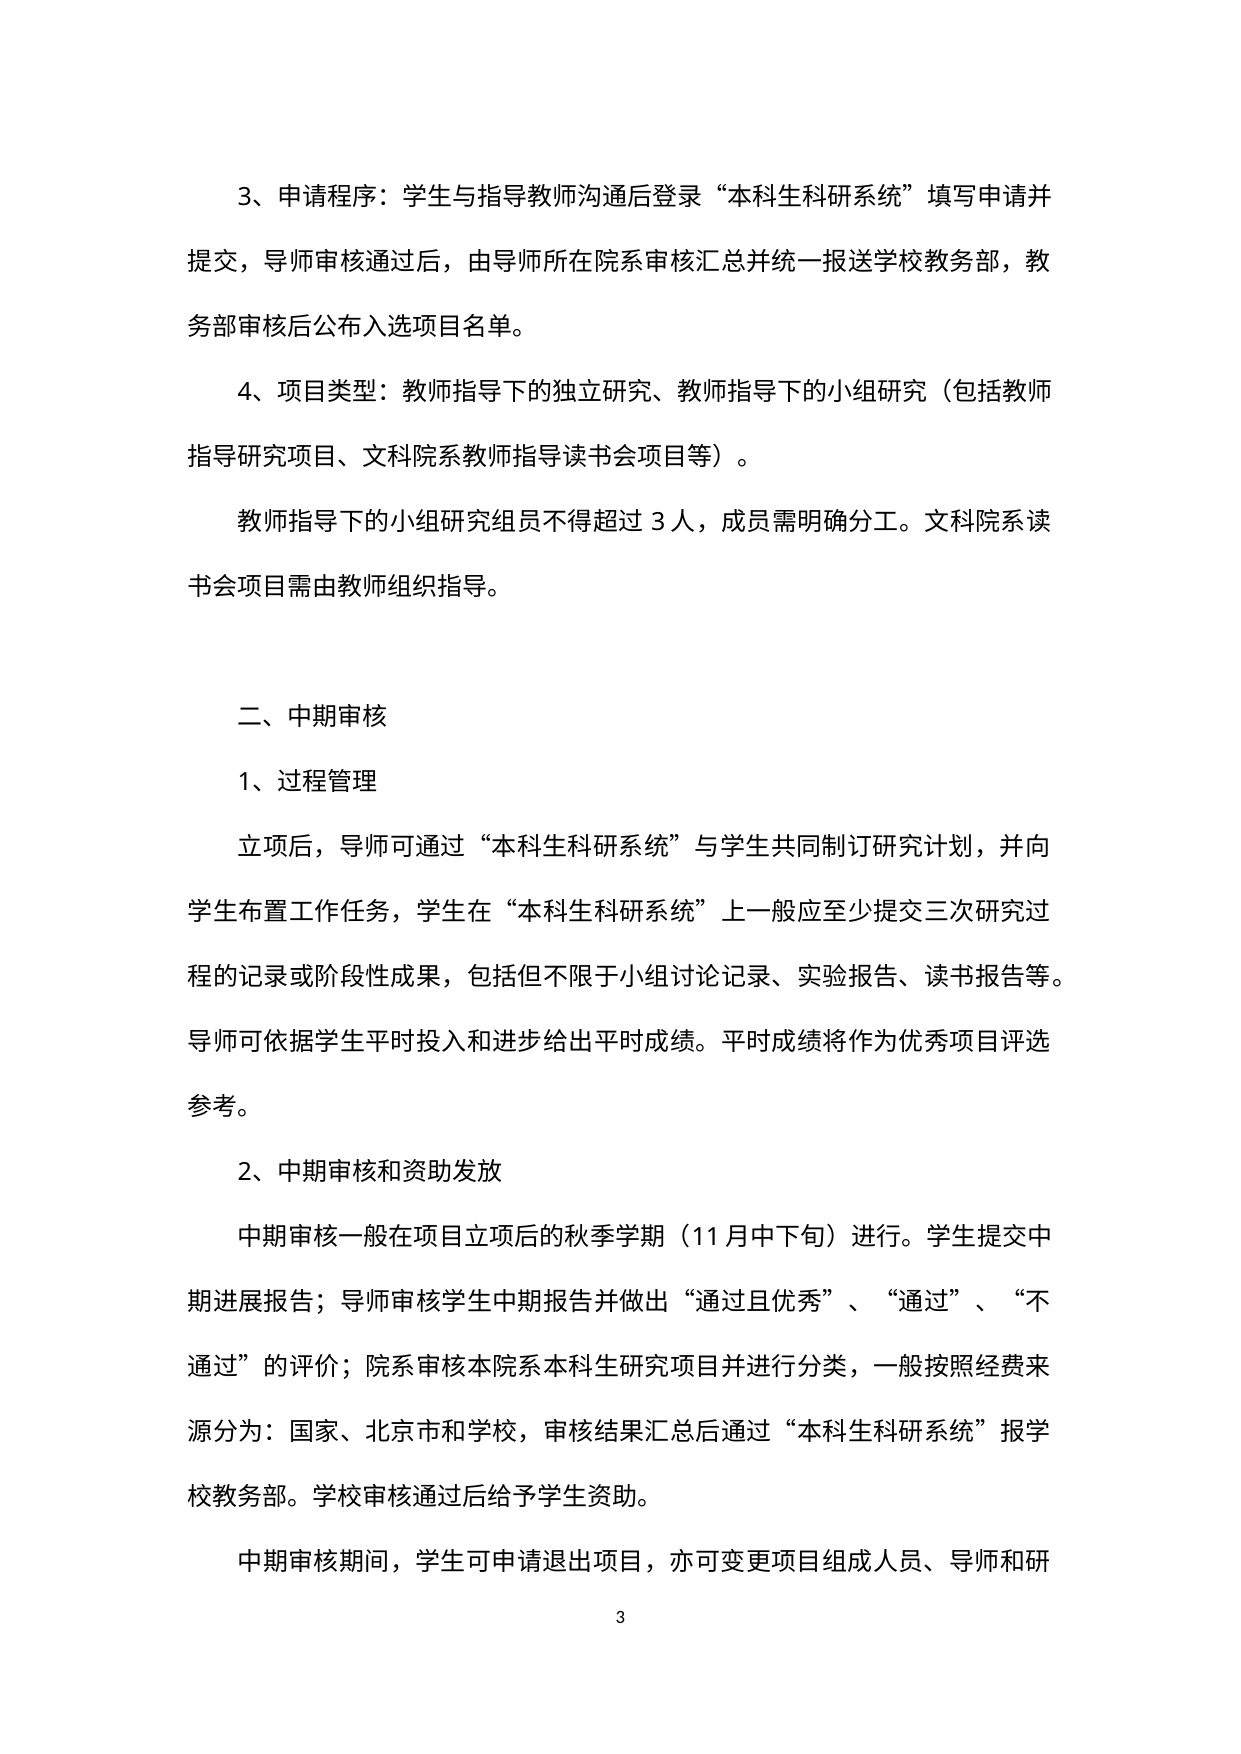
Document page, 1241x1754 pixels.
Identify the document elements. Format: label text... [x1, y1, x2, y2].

text 3、申请程序：学生与指导教师沟通后登录“本科生科研系统”填写申请并提交，导师审核通过后，由导师所在院系审核汇总并统一报送学校教务部，教务部审核后公布入选项目名单。 [187, 162, 1053, 357]
text 教师指导下的小组研究组员不得超过3人，成员需明确分工。文科院系读书会项目需由教师组织指导。 [187, 487, 1053, 617]
text 立项后，导师可通过“本科生科研系统”与学生共同制订研究计划，并向学生布置工作任务，学生在“本科生科研系统”上一般应至少提交三次研究过程的记录或阶段性成果，包括但不限于小组讨论记录、实验报告、读书报告等。导师可依据学生平时投入和进步给出平时成绩。平时成绩将作为优秀项目评选参考。 [187, 812, 1053, 1137]
text 4、项目类型：教师指导下的独立研究、教师指导下的小组研究（包括教师指导研究项目、文科院系教师指导读书会项目等）。 [187, 357, 1053, 487]
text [187, 1527, 1053, 1592]
text 中期审核一般在项目立项后的秋季学期（11月中下旬）进行。学生提交中期进展报告；导师审核学生中期报告并做出“通过且优秀”、“通过”、“不通过”的评价；院系审核本院系本科生研究项目并进行分类，一般按照经费来源分为：国家、北京市和学校，审核结果汇总后通过“本科生科研系统”报学校教务部。学校审核通过后给予学生资助。 [187, 1202, 1053, 1527]
text 2、中期审核和资助发放 [187, 1137, 1053, 1202]
text 二、中期审核 [187, 682, 1053, 747]
text 1、过程管理 [187, 747, 1053, 812]
